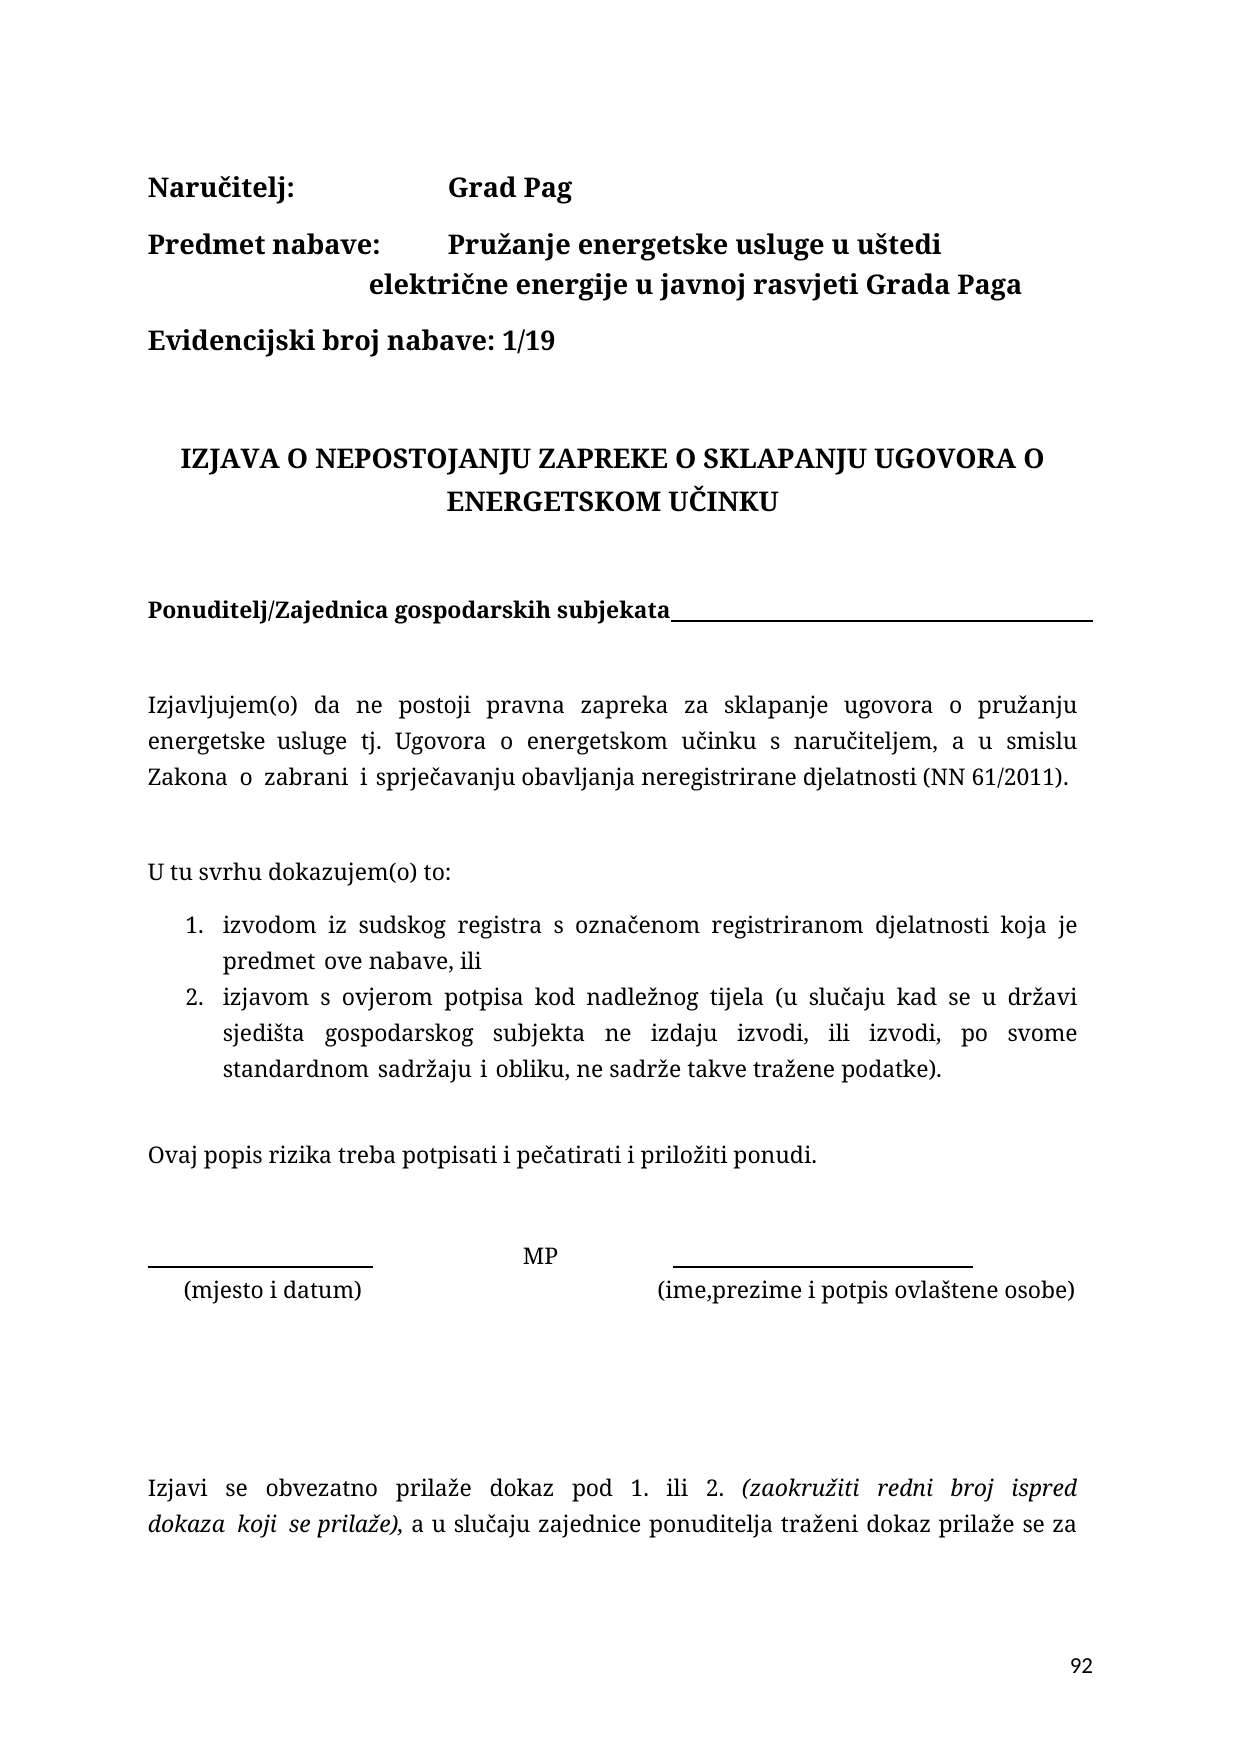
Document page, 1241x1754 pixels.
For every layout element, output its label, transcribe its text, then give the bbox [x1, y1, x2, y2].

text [148, 1472, 1077, 1539]
text MP (mjesto i datum) (ime,prezime i potpis ovlaštene osobe) [148, 1240, 1077, 1305]
text Predmet nabave: Pružanje energetske usluge u uštedi električne energije u javnoj rasvjeti Grada Paga [148, 225, 1077, 302]
list izvodom iz sudskog registra s označenom registriranom djelatnosti koja je predmet ove nabave, ili [185, 909, 1077, 976]
text Ponuditelj/Zajednica gospodarskih subjekata [148, 594, 1077, 625]
list izjavom s ovjerom potpisa kod nadležnog tijela (u slučaju kad se u državi sjedišta gospodarskog subjekta ne izdaju izvodi, ili izvodi, po svome standardnom sadržaju i obliku, ne sadrže takve tražene podatke). [185, 981, 1077, 1084]
text IZJAVA O NEPOSTOJANJU ZAPREKE O SKLAPANJU UGOVORA O ENERGETSKOM UČINKU [148, 440, 1077, 519]
text Naručitelj: Grad Pag [148, 169, 1077, 206]
text Ovaj popis rizika treba potpisati i pečatirati i priložiti ponudi. [148, 1139, 1077, 1170]
text U tu svrhu dokazujem(o) to: [148, 856, 1077, 888]
text Izjavljujem(o) da ne postoji pravna zapreka za sklapanje ugovora o pružanju energetske usluge tj. Ugovora o energetskom učinku s naručiteljem, a u smislu Zakona o zabrani i sprječavanju obavljanja neregistrirane djelatnosti (NN 61/2011). [148, 689, 1077, 792]
text Evidencijski broj nabave: 1/19 [148, 322, 1077, 358]
